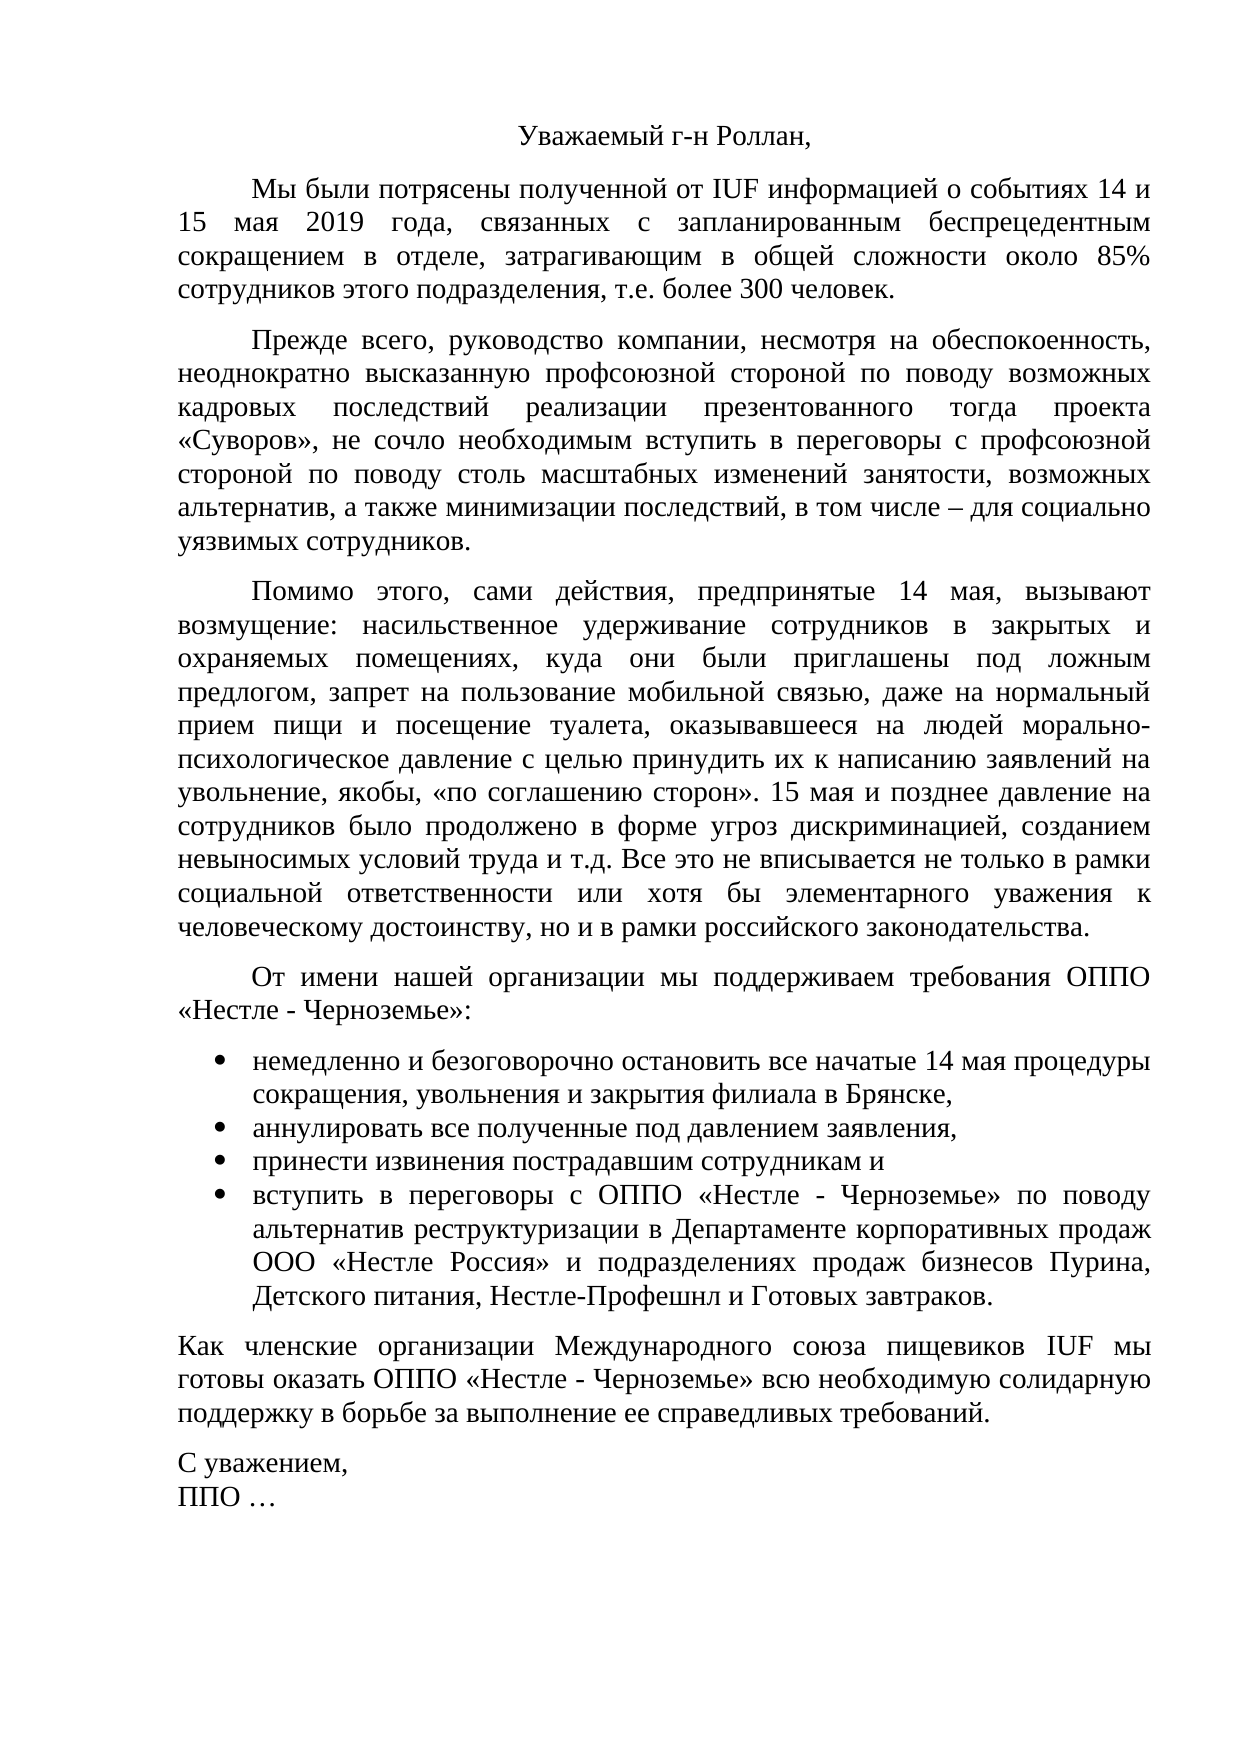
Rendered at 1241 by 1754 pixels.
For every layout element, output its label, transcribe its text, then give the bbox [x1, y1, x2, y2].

list принести извинения пострадавшим сотрудникам и [215, 1143, 1152, 1177]
text Уважаемый г-н Роллан, [177, 118, 1152, 152]
list немедленно и безоговорочно остановить все начатые 14 мая процедуры сокращения, увольнения и закрытия филиала в Брянске, [215, 1043, 1152, 1110]
text Прежде всего, руководство компании, несмотря на обеспокоенность, неоднократно высказанную профсоюзной стороной по поводу возможных кадровых последствий реализации презентованного тогда проекта «Суворов», не сочло необходимым вступить в переговоры с профсоюзной стороной по поводу столь масштабных изменений занятости, возможных альтернатив, а также минимизации последствий, в том числе – для социально уязвимых сотрудников. [177, 322, 1152, 557]
list вступить в переговоры с ОППО «Нестле - Черноземье» по поводу альтернатив реструктуризации в Департаменте корпоративных продаж ООО «Нестле Россия» и подразделениях продаж бизнесов Пурина, Детского питания, Нестле-Профешнл и Готовых завтраков. [215, 1177, 1152, 1311]
list аннулировать все полученные под давлением заявления, [215, 1110, 1152, 1143]
text ППО … [177, 1479, 1152, 1512]
text С уважением, [177, 1445, 1152, 1479]
text Помимо этого, сами действия, предпринятые 14 мая, вызывают возмущение: насильственное удерживание сотрудников в закрытых и охраняемых помещениях, куда они были приглашены под ложным предлогом, запрет на пользование мобильной связью, даже на нормальный прием пищи и посещение туалета, оказывавшееся на людей морально-психологическое давление с целью принудить их к написанию заявлений на увольнение, якобы, «по соглашению сторон». 15 мая и позднее давление на сотрудников было продолжено в форме угроз дискриминацией, созданием невыносимых условий труда и т.д. Все это не вписывается не только в рамки социальной ответственности или хотя бы элементарного уважения к человеческому достоинству, но и в рамки российского законодательства. [177, 573, 1152, 942]
text Мы были потрясены полученной от IUF информацией о событиях 14 и 15 мая 2019 года, связанных с запланированным беспрецедентным сокращением в отделе, затрагивающим в общей сложности около 85% сотрудников этого подразделения, т.е. более 300 человек. [177, 171, 1152, 305]
text От имени нашей организации мы поддерживаем требования ОППО «Нестле - Черноземье»: [177, 959, 1152, 1026]
text Как членские организации Международного союза пищевиков IUF мы готовы оказать ОППО «Нестле - Черноземье» всю необходимую солидарную поддержку в борьбе за выполнение ее справедливых требований. [177, 1328, 1152, 1429]
